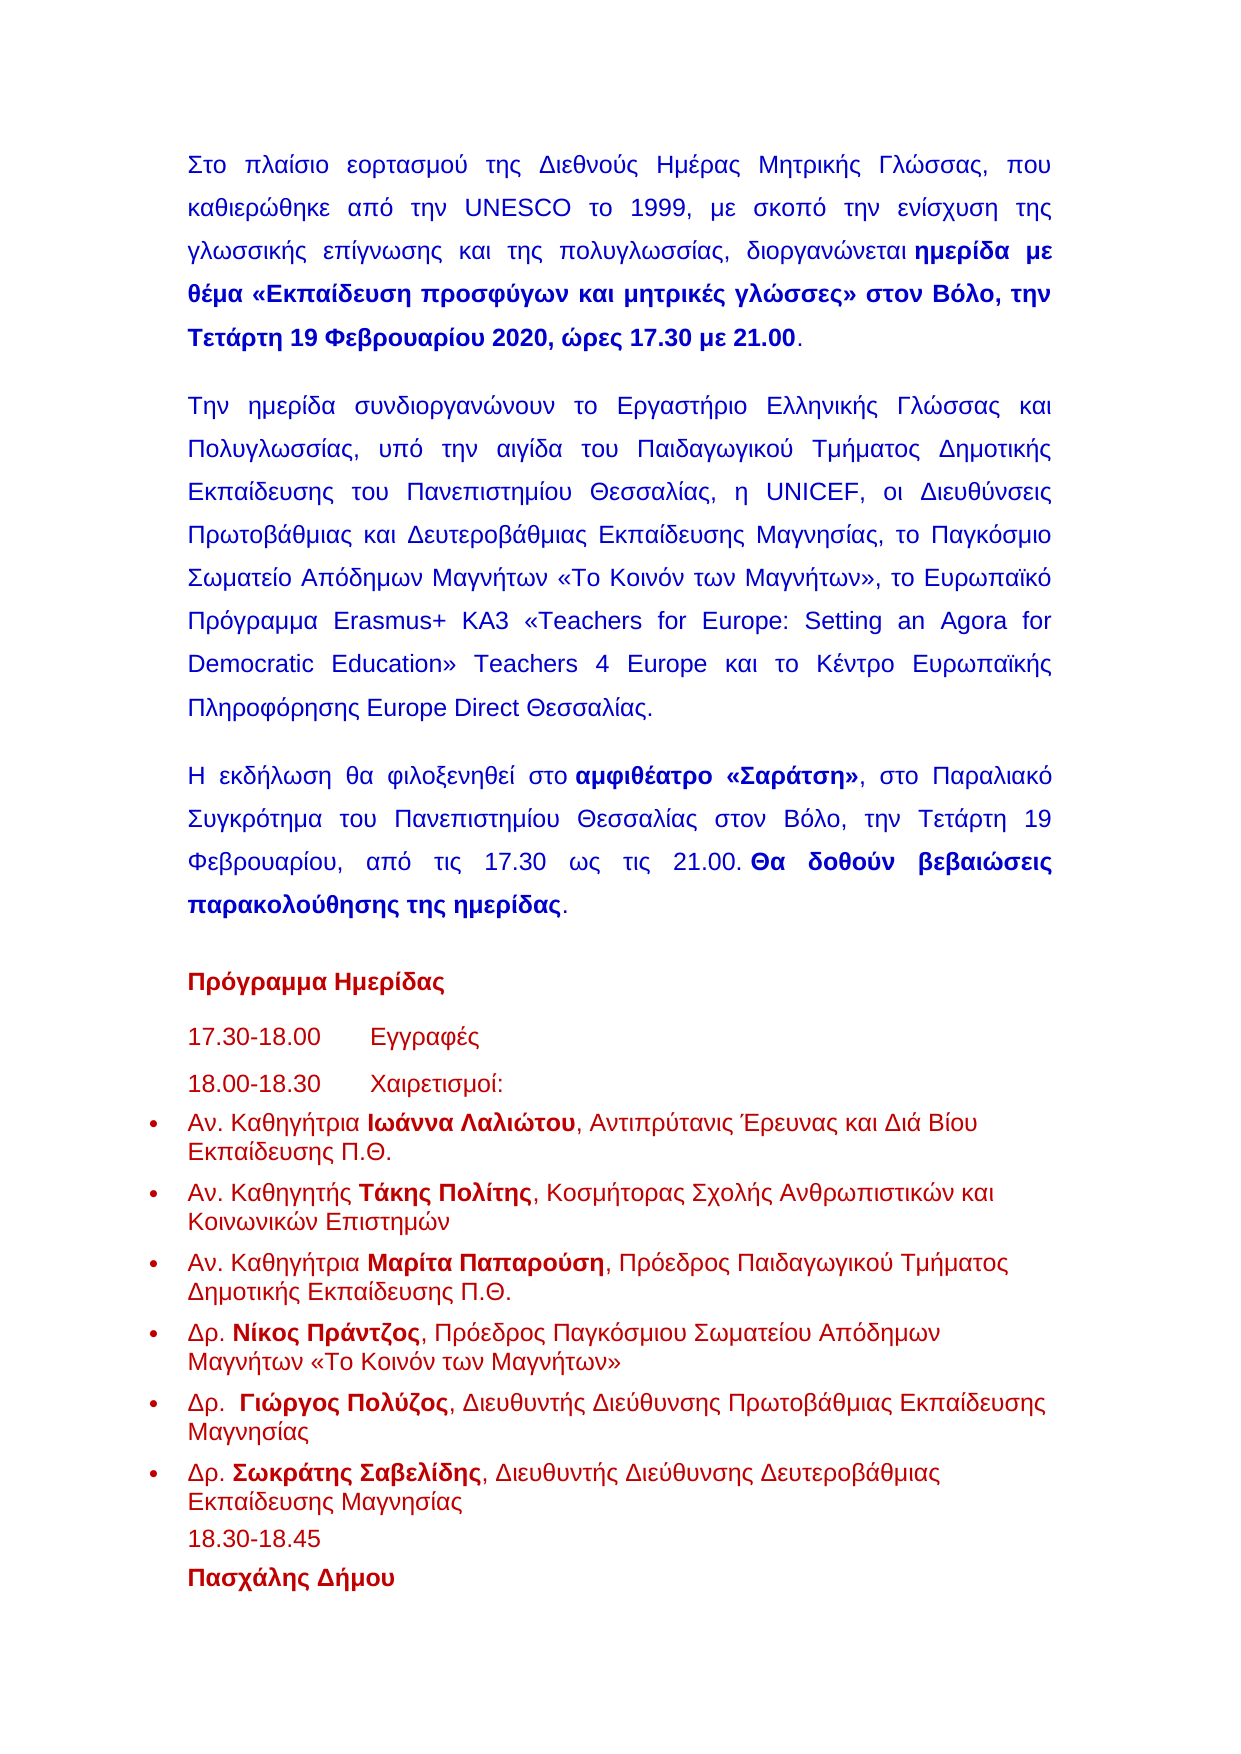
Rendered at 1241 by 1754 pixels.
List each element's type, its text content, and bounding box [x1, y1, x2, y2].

text 18.00-18.30 Χαιρετισμοί: [187, 1061, 1053, 1098]
text 17.30-18.00 Εγγραφές [187, 1013, 1053, 1051]
list Αν. Καθηγητής Τάκης Πολίτης, Κοσμήτορας Σχολής Ανθρωπιστικών και Κοινωνικών Επιστημών [150, 1178, 1053, 1236]
text Στο πλαίσιο εορτασμού της Διεθνούς Ημέρας Μητρικής Γλώσσας, που καθιερώθηκε από την UNESCO το 1999, με σκοπό την ενίσχυση της γλωσσικής επίγνωσης και της πολυγλωσσίας, διοργανώνεται ημερίδα με θέμα «Εκπαίδευση προσφύγων και μητρικές γλώσσες» στον Βόλο, την Τετάρτη 19 Φεβρουαρίου 2020, ώρες 17.30 με 21.00. [187, 150, 1053, 351]
list Δρ. Νίκος Πράντζος, Πρόεδρος Παγκόσμιου Σωματείου Απόδημων Μαγνήτων «To Κοινόν των Μαγνήτων» [150, 1318, 1053, 1376]
list Αν. Καθηγήτρια Ιωάννα Λαλιώτου, Αντιπρύτανις Έρευνας και Διά Βίου Εκπαίδευσης Π.Θ. [150, 1108, 1053, 1166]
text Πρόγραμμα Ημερίδας [187, 958, 1053, 996]
text Την ημερίδα συνδιοργανώνουν το Εργαστήριο Ελληνικής Γλώσσας και Πολυγλωσσίας, υπό την αιγίδα του Παιδαγωγικού Τμήματος Δημοτικής Εκπαίδευσης του Πανεπιστημίου Θεσσαλίας, η UNICEF, οι Διευθύνσεις Πρωτοβάθμιας και Δευτεροβάθμιας Εκπαίδευσης Μαγνησίας, το Παγκόσμιο Σωματείο Απόδημων Μαγνήτων «To Κοινόν των Μαγνήτων», το Ευρωπαϊκό Πρόγραμμα Erasmus+ KA3 «Teachers for Europe: Setting an Agora for Democratic Education» Teachers 4 Europe και το Κέντρο Ευρωπαϊκής Πληροφόρησης Europe Direct Θεσσαλίας. [187, 391, 1053, 721]
list Δρ. Γιώργος Πολύζος, Διευθυντής Διεύθυνσης Πρωτοβάθμιας Εκπαίδευσης Μαγνησίας [150, 1388, 1053, 1446]
text Πασχάλης Δήμου [187, 1563, 1053, 1592]
list Δρ. Σωκράτης Σαβελίδης, Διευθυντής Διεύθυνσης Δευτεροβάθμιας Εκπαίδευσης Μαγνησίας [150, 1458, 1053, 1516]
text Η εκδήλωση θα φιλοξενηθεί στο αμφιθέατρο «Σαράτση», στο Παραλιακό Συγκρότημα του Πανεπιστημίου Θεσσαλίας στον Βόλο, την Τετάρτη 19 Φεβρουαρίου, από τις 17.30 ως τις 21.00. Θα δοθούν βεβαιώσεις παρακολούθησης της ημερίδας. [187, 761, 1053, 919]
text 18.30-18.45 [187, 1516, 1053, 1553]
list Αν. Καθηγήτρια Μαρίτα Παπαρούση, Πρόεδρος Παιδαγωγικού Τμήματος Δημοτικής Εκπαίδευσης Π.Θ. [150, 1248, 1053, 1306]
